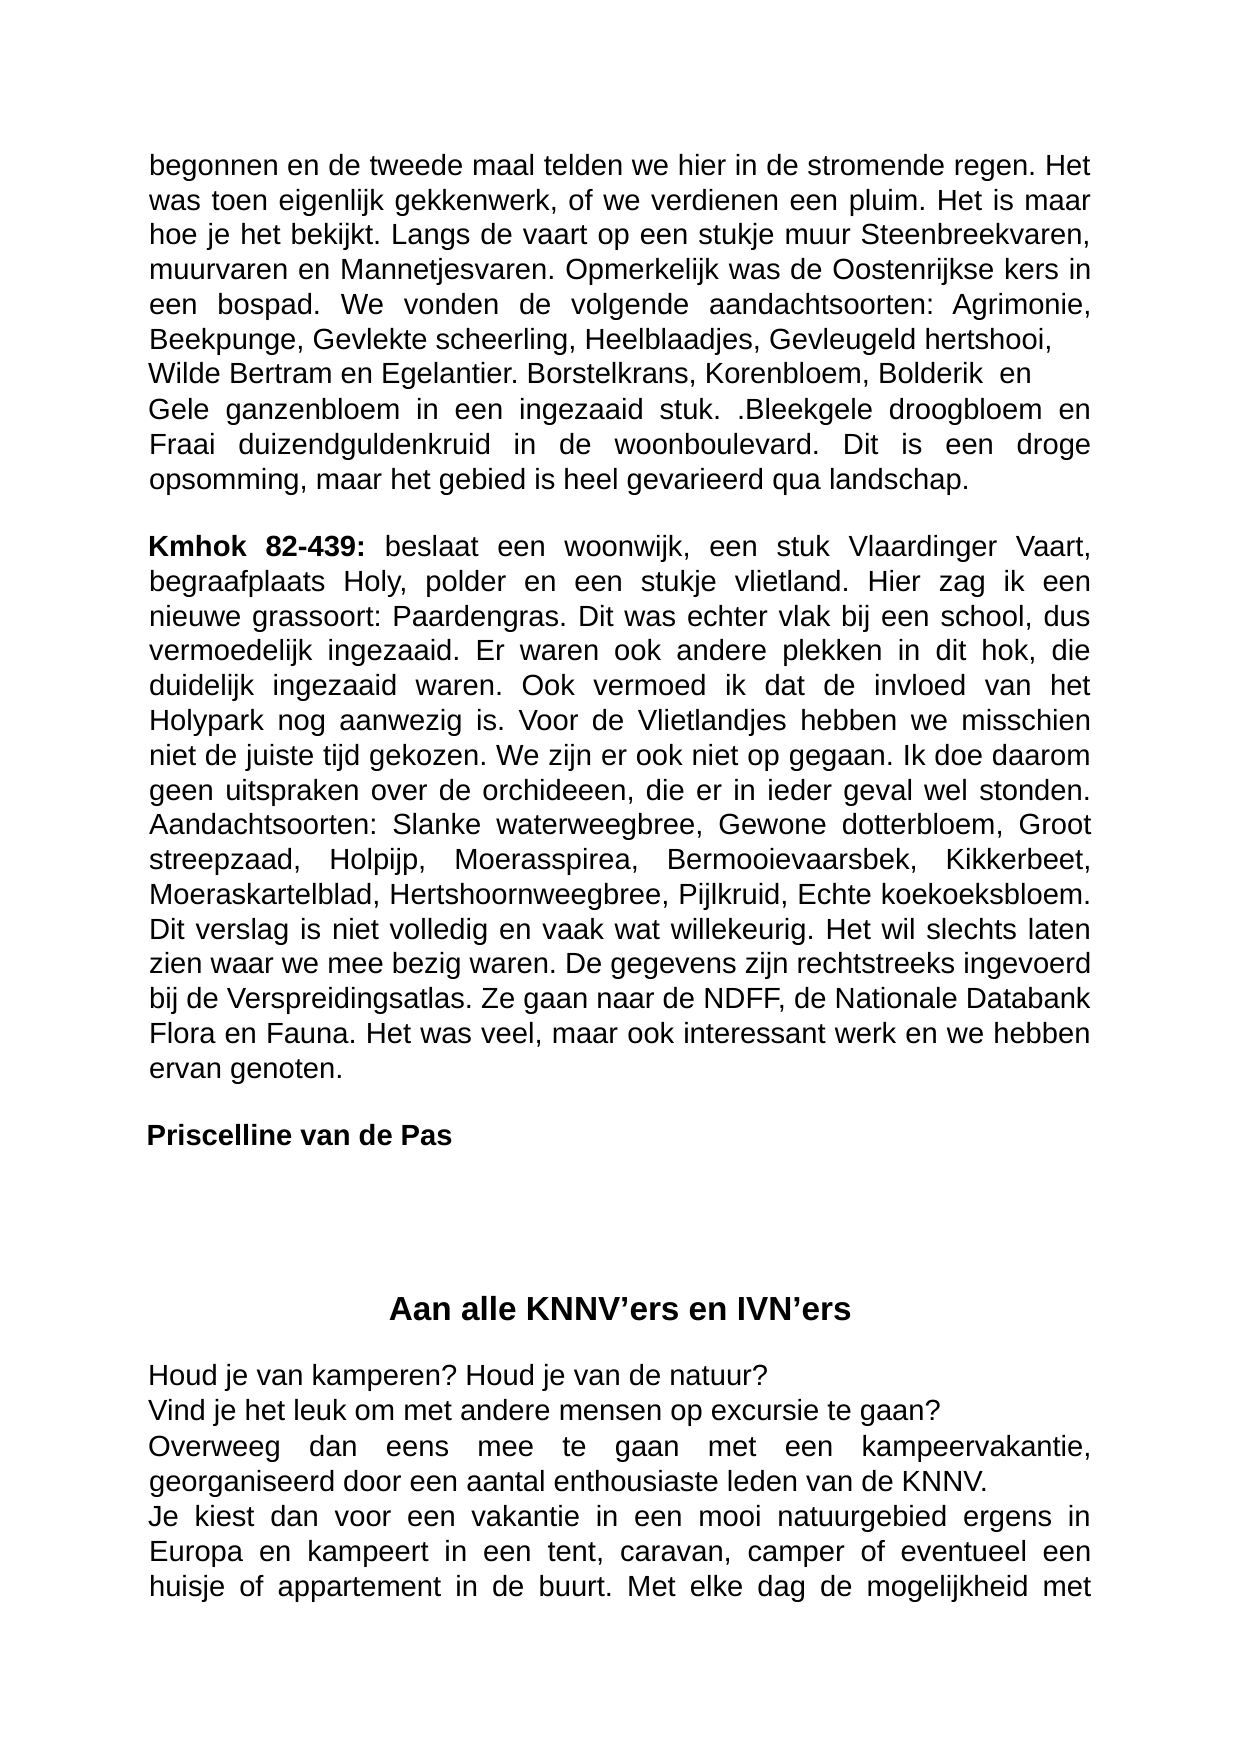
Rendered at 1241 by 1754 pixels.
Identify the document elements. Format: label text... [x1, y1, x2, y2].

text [148, 148, 1093, 355]
text Overweeg dan eens mee te gaan met een kampeervakantie, georganiseerd door een aantal enthousiaste leden van de KNNV. [148, 1429, 1093, 1498]
text Gele ganzenbloem in een ingezaaid stuk. .Bleekgele droogbloem en Fraai duizendguldenkruid in de woonboulevard. Dit is een droge opsomming, maar het gebied is heel gevarieerd qua landschap. [148, 392, 1093, 496]
text Wilde Bertram en Egelantier. Borstelkrans, Korenbloem, Bolderik en [148, 356, 1093, 390]
subtitle Aan alle KNNV’ers en IVN’ers [148, 1289, 1093, 1328]
text Priscelline van de Pas [146, 1118, 1094, 1151]
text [148, 1499, 1093, 1602]
text Kmhok 82-439: beslaat een woonwijk, een stuk Vlaardinger Vaart, begraafplaats Holy, polder en een stukje vlietland. Hier zag ik een nieuwe grassoort: Paardengras. Dit was echter vlak bij een school, dus vermoedelijk ingezaaid. Er waren ook andere plekken in dit hok, die duidelijk ingezaaid waren. Ook vermoed ik dat de invloed van het Holypark nog aanwezig is. Voor de Vlietlandjes hebben we misschien niet de juiste tijd gekozen. We zijn er ook niet op gegaan. Ik doe daarom geen uitspraken over de orchideeen, die er in ieder geval wel stonden. Aandachtsoorten: Slanke waterweegbree, Gewone dotterbloem, Groot streepzaad, Holpijp, Moerasspirea, Bermooievaarsbek, Kikkerbeet, Moeraskartelblad, Hertshoornweegbree, Pijlkruid, Echte koekoeksbloem. Dit verslag is niet volledig en vaak wat willekeurig. Het wil slechts laten zien waar we mee bezig waren. De gegevens zijn rechtstreeks ingevoerd bij de Verspreidingsatlas. Ze gaan naar de NDFF, de Nationale Databank Flora en Fauna. Het was veel, maar ook interessant werk en we hebben ervan genoten. [148, 529, 1093, 1084]
text Vind je het leuk om met andere mensen op excursie te gaan? [148, 1393, 1093, 1427]
text Houd je van kamperen? Houd je van de natuur? [148, 1357, 1093, 1391]
